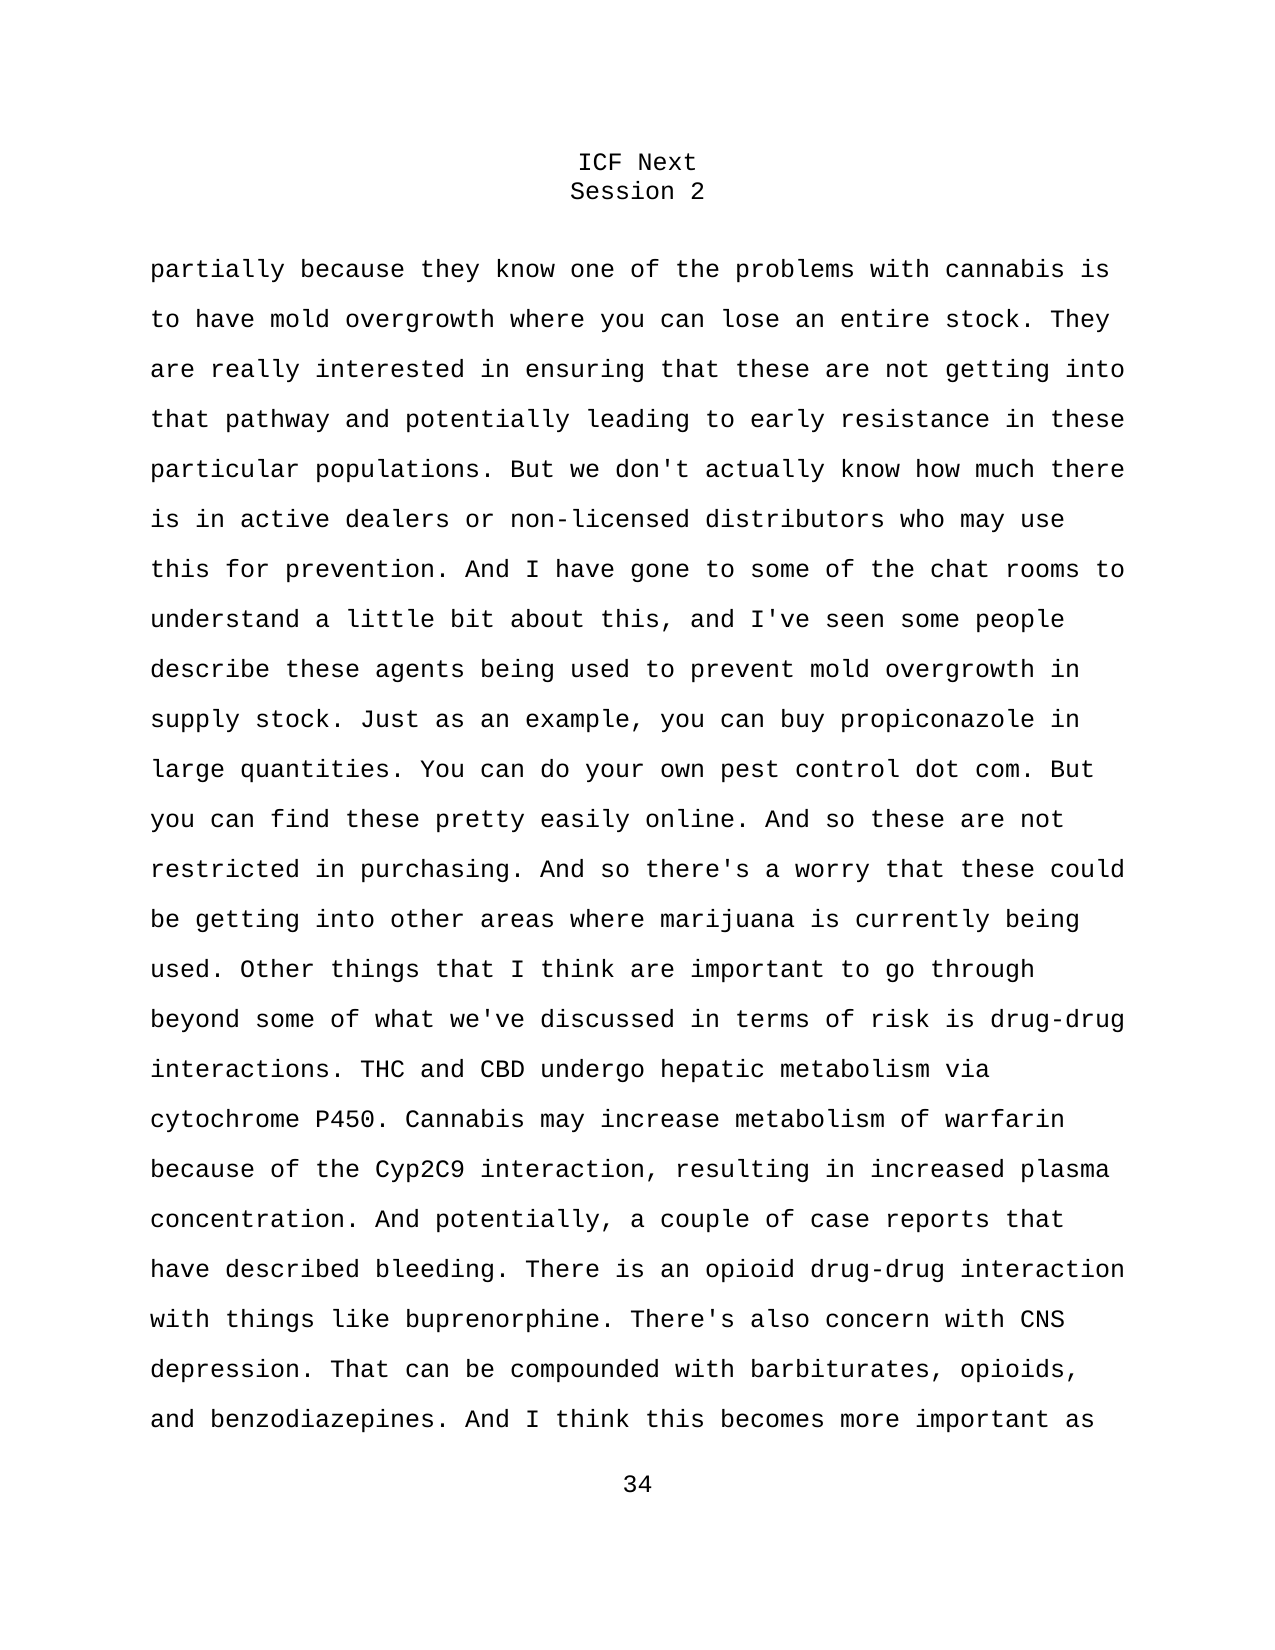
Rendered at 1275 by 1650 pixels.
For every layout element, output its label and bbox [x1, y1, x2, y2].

text [150, 235, 1125, 1435]
